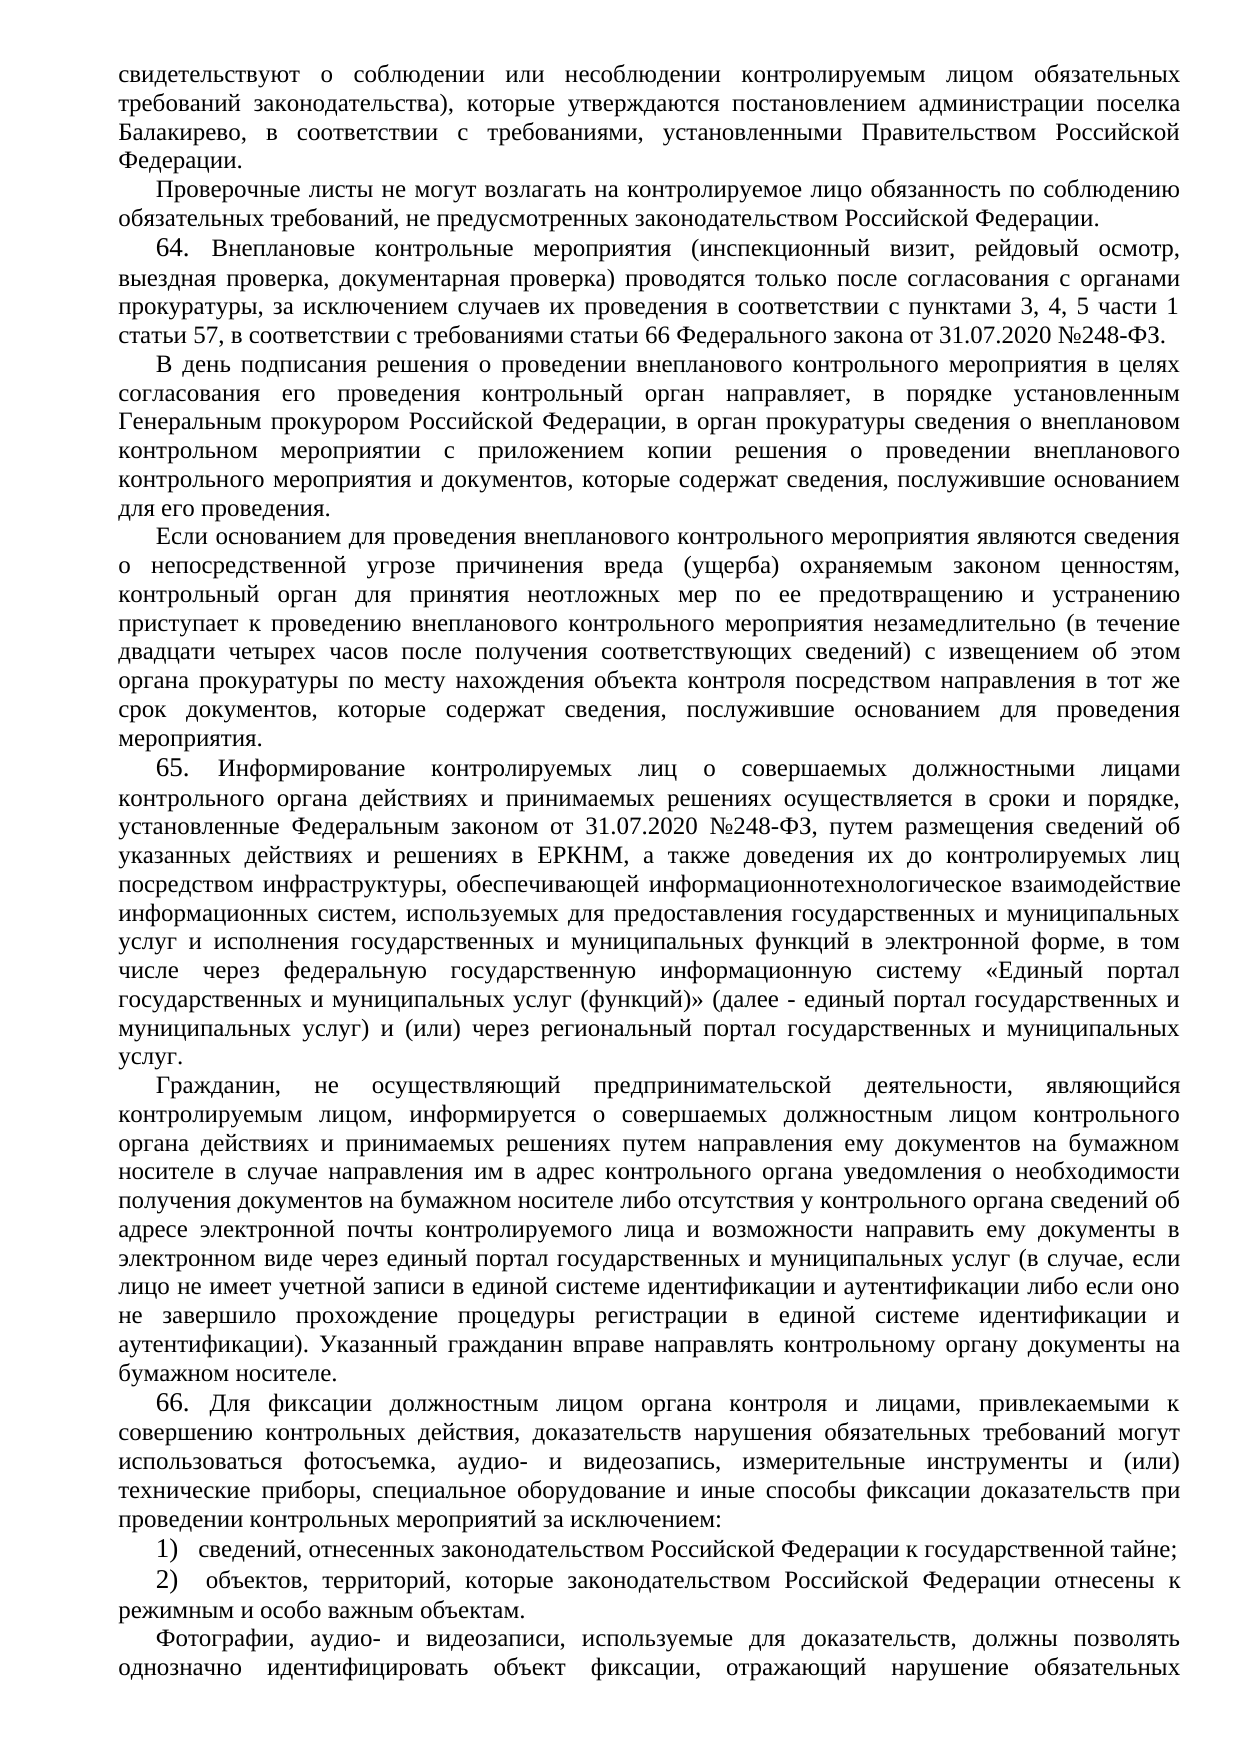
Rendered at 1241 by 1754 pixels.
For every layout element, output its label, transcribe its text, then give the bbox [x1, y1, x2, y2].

list Внеплановые контрольные мероприятия (инспекционный визит, рейдовый осмотр, выездная проверка, документарная проверка) проводятся только после согласования с органами прокуратуры, за исключением случаев их проведения в соответствии с пунктами 3, 4, 5 части 1 статьи 57, в соответствии с требованиями статьи 66 Федерального закона от 31.07.2020 №248-ФЗ. [118, 232, 1181, 349]
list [118, 59, 1181, 174]
text Если основанием для проведения внепланового контрольного мероприятия являются сведения о непосредственной угрозе причинения вреда (ущерба) охраняемым законом ценностям, контрольный орган для принятия неотложных мер по ее предотвращению и устранению приступает к проведению внепланового контрольного мероприятия незамедлительно (в течение двадцати четырех часов после получения соответствующих сведений) с извещением об этом органа прокуратуры по месту нахождения объекта контроля посредством направления в тот же срок документов, которые содержат сведения, послужившие основанием для проведения мероприятия. [118, 521, 1181, 751]
text Гражданин, не осуществляющий предпринимательской деятельности, являющийся контролируемым лицом, информируется о совершаемых должностным лицом контрольного органа действиях и принимаемых решениях путем направления ему документов на бумажном носителе в случае направления им в адрес контрольного органа уведомления о необходимости получения документов на бумажном носителе либо отсутствия у контрольного органа сведений об адресе электронной почты контролируемого лица и возможности направить ему документы в электронном виде через единый портал государственных и муниципальных услуг (в случае, если лицо не имеет учетной записи в единой системе идентификации и аутентификации либо если оно не завершило прохождение процедуры регистрации в единой системе идентификации и аутентификации). Указанный гражданин вправе направлять контрольному органу документы на бумажном носителе. [118, 1070, 1181, 1386]
list сведений, отнесенных законодательством Российской Федерации к государственной тайне; [118, 1532, 1181, 1564]
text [118, 1623, 1181, 1681]
list объектов, территорий, которые законодательством Российской Федерации отнесены к режимным и особо важным объектам. [118, 1564, 1181, 1623]
text Проверочные листы не могут возлагать на контролируемое лицо обязанность по соблюдению обязательных требований, не предусмотренных законодательством Российской Федерации. [118, 174, 1181, 232]
list Для фиксации должностным лицом органа контроля и лицами, привлекаемыми к совершению контрольных действия, доказательств нарушения обязательных требований могут использоваться фотосъемка, аудио- и видеозапись, измерительные инструменты и (или) технические приборы, специальное оборудование и иные способы фиксации доказательств при проведении контрольных мероприятий за исключением: [118, 1386, 1181, 1532]
list Информирование контролируемых лиц о совершаемых должностными лицами контрольного органа действиях и принимаемых решениях осуществляется в сроки и порядке, установленные Федеральным законом от 31.07.2020 №248-ФЗ, путем размещения сведений об указанных действиях и решениях в ЕРКНМ, а также доведения их до контролируемых лиц посредством инфраструктуры, обеспечивающей информационнотехнологическое взаимодействие информационных систем, используемых для предоставления государственных и муниципальных услуг и исполнения государственных и муниципальных функций в электронной форме, в том числе через федеральную государственную информационную систему «Единый портал государственных и муниципальных услуг (функций)» (далее - единый портал государственных и муниципальных услуг) и (или) через региональный портал государственных и муниципальных услуг. [118, 751, 1181, 1070]
text В день подписания решения о проведении внепланового контрольного мероприятия в целях согласования его проведения контрольный орган направляет, в порядке установленным Генеральным прокурором Российской Федерации, в орган прокуратуры сведения о внеплановом контрольном мероприятии с приложением копии решения о проведении внепланового контрольного мероприятия и документов, которые содержат сведения, послужившие основанием для его проведения. [118, 349, 1181, 521]
